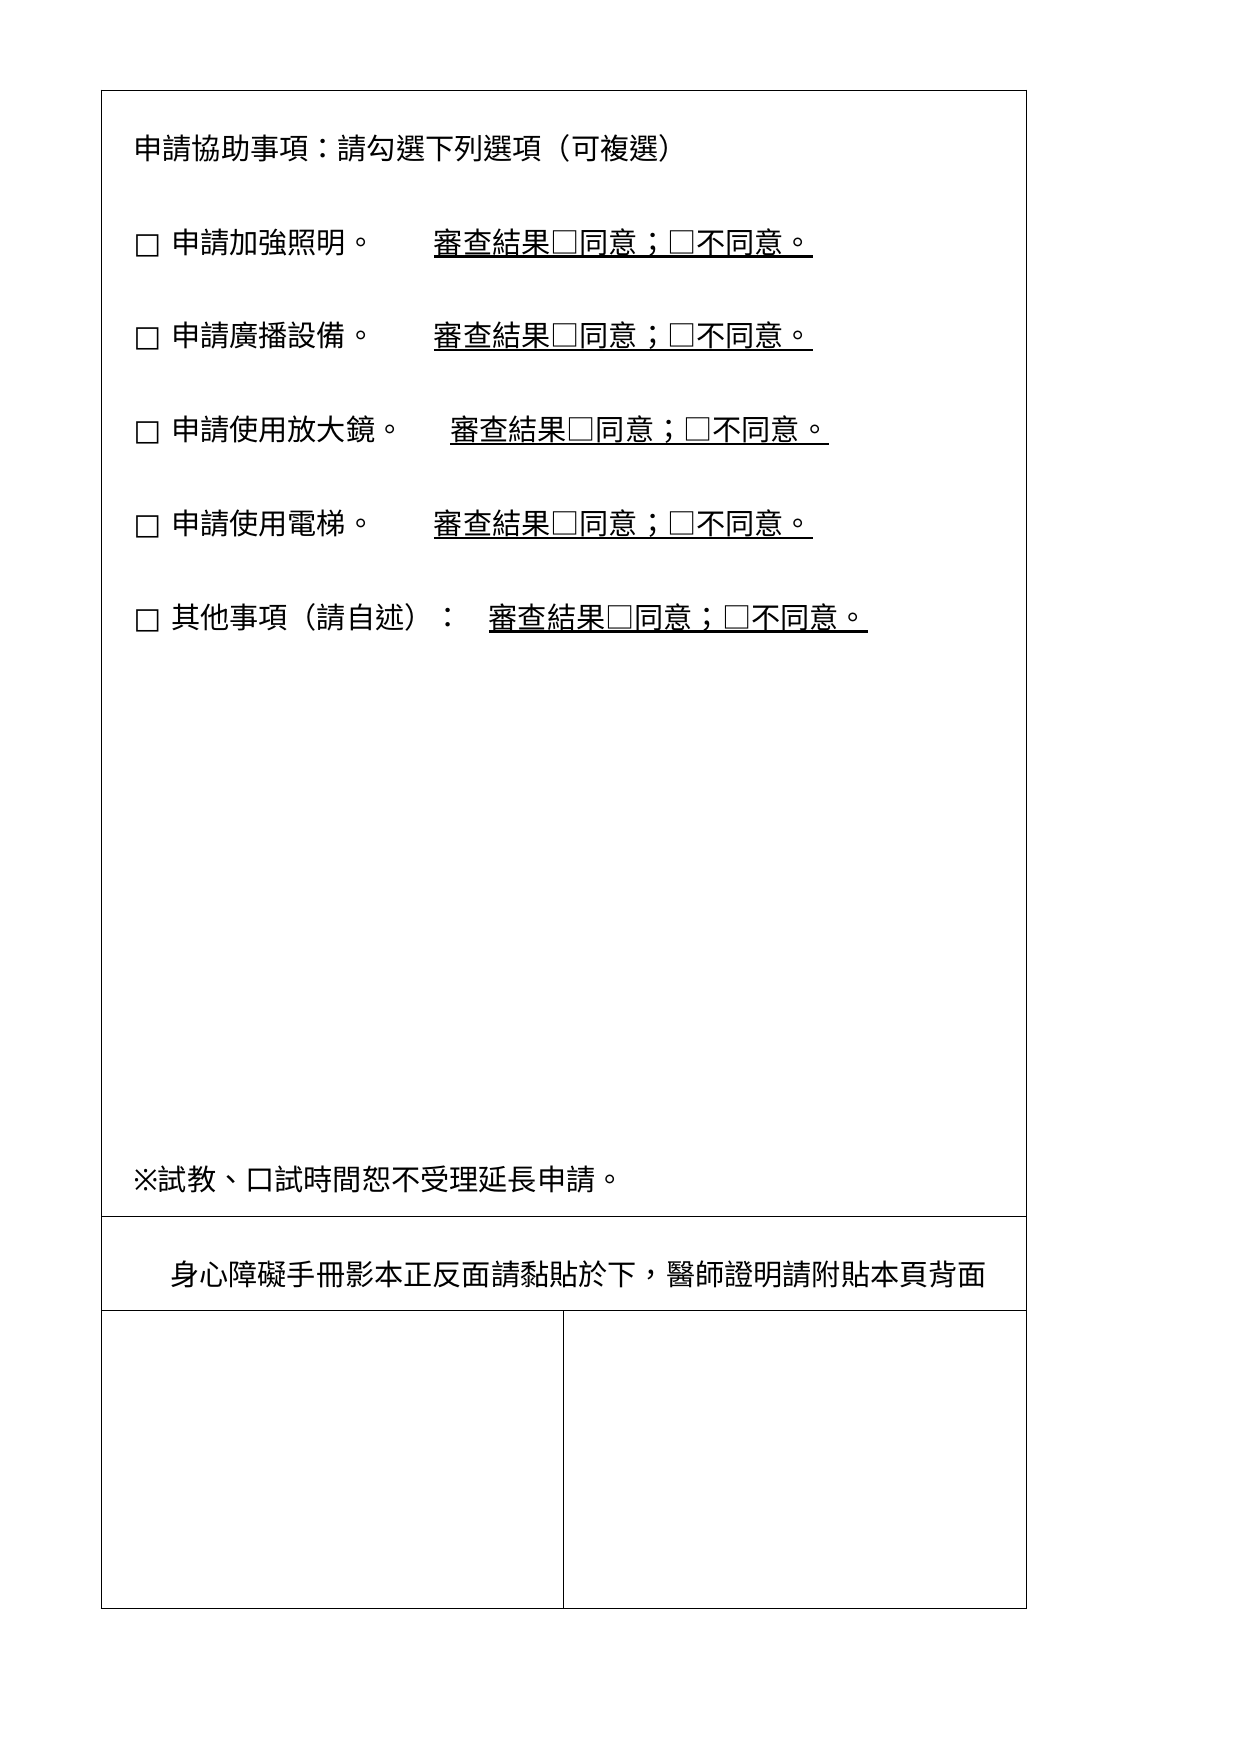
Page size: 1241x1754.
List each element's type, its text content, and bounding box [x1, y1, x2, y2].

table_cell 申請協助事項：請勾選下列選項（可複選） 申請加強照明。 審查結果□同意；□不同意。 申請廣播設備。 審查結果□同意；□不同意。 申請使用放大鏡。 審查結果□同意；□不同意。 申請使用電梯。 審查結果□同意；□不同意。 其他事項（請自述）： 審查結果□同意；□不同意。 ※試教、口試時間恕不受理延長申請。 [102, 91, 1026, 1216]
table_cell [564, 1311, 1026, 1607]
table_cell [102, 1311, 563, 1607]
table_cell 身心障礙手冊影本正反面請黏貼於下，醫師證明請附貼本頁背面 [102, 1217, 1026, 1310]
